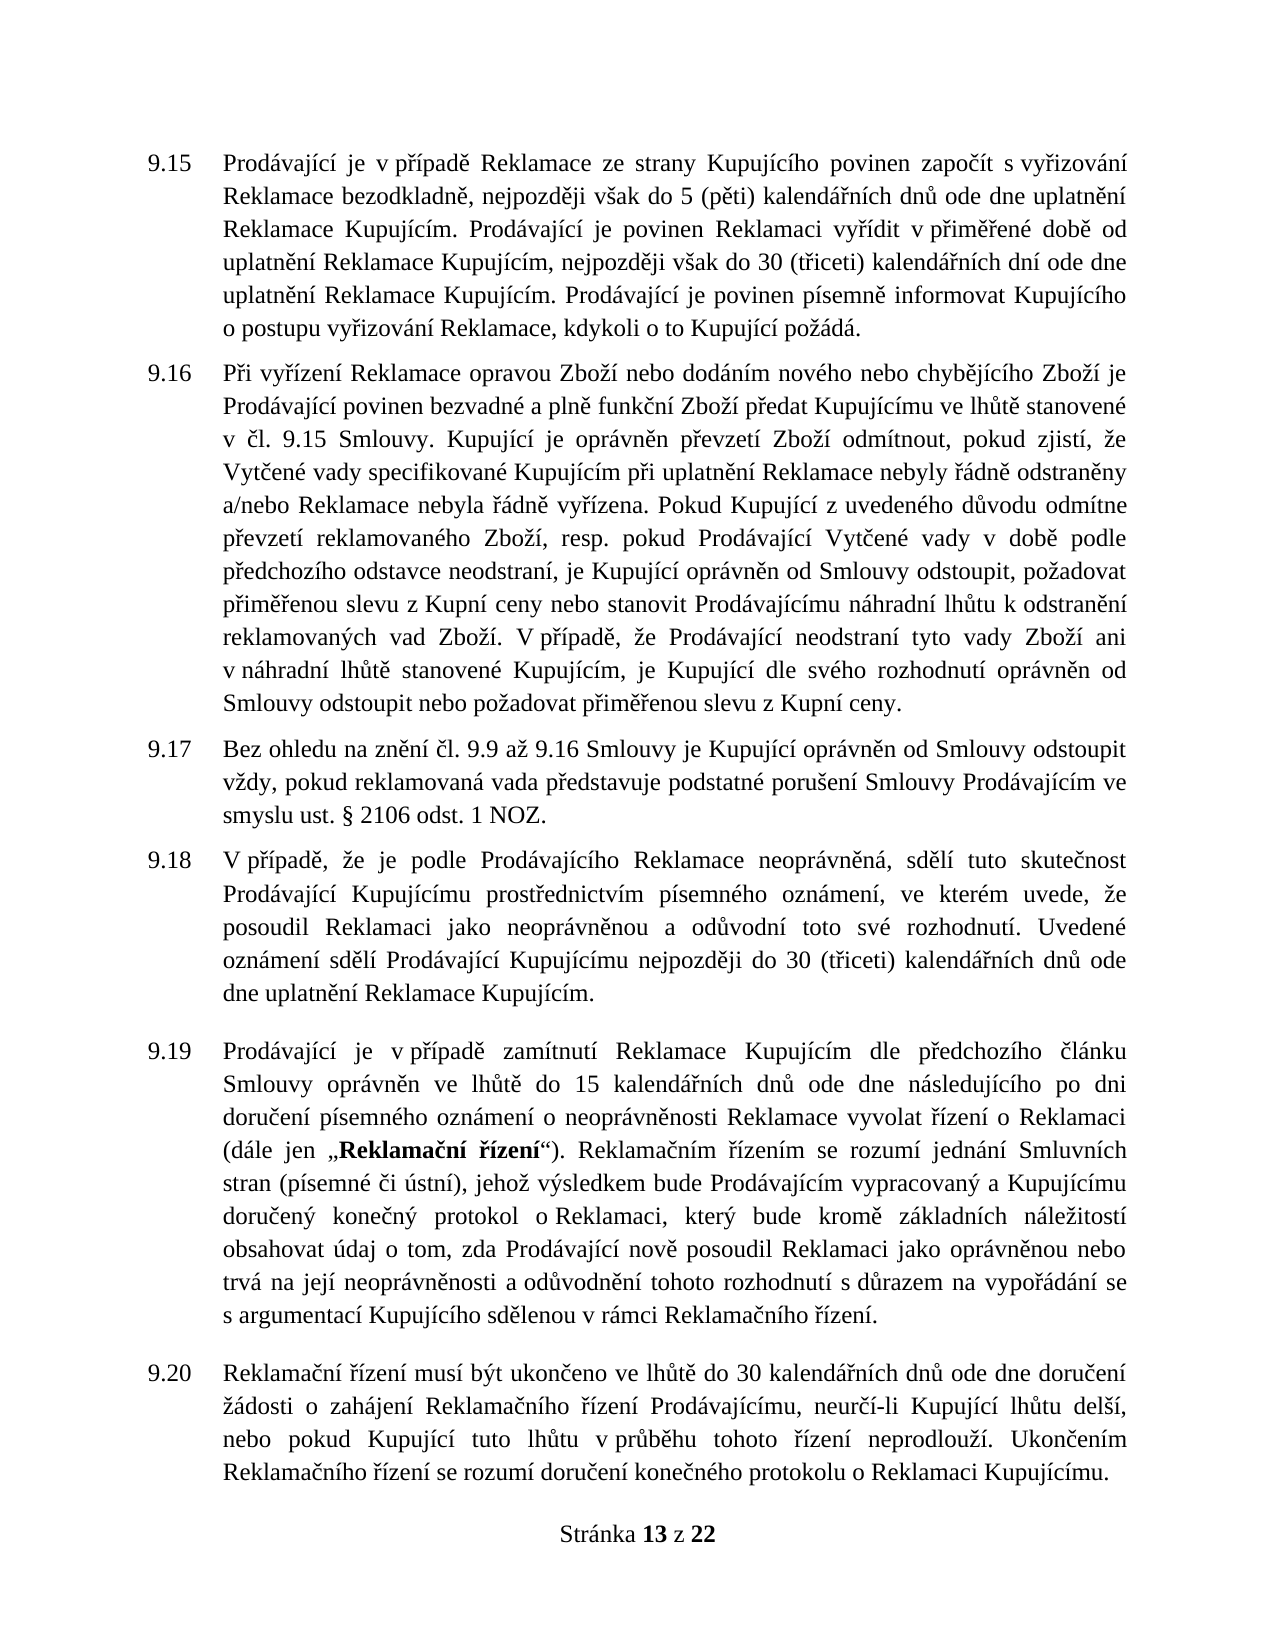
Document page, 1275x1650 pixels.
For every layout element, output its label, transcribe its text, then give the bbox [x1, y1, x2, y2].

list Při vyřízení Reklamace opravou Zboží nebo dodáním nového nebo chybějícího Zboží je Prodávající povinen bezvadné a plně funkční Zboží předat Kupujícímu ve lhůtě stanovené v čl. 9.15 Smlouvy. Kupující je oprávněn převzetí Zboží odmítnout, pokud zjistí, že Vytčené vady specifikované Kupujícím při uplatnění Reklamace nebyly řádně odstraněny a/nebo Reklamace nebyla řádně vyřízena. Pokud Kupující z uvedeného důvodu odmítne převzetí reklamovaného Zboží, resp. pokud Prodávající Vytčené vady v době podle předchozího odstavce neodstraní, je Kupující oprávněn od Smlouvy odstoupit, požadovat přiměřenou slevu z Kupní ceny nebo stanovit Prodávajícímu náhradní lhůtu k odstranění reklamovaných vad Zboží. V případě, že Prodávající neodstraní tyto vady Zboží ani v náhradní lhůtě stanovené Kupujícím, je Kupující dle svého rozhodnutí oprávněn od Smlouvy odstoupit nebo požadovat přiměřenou slevu z Kupní ceny. [148, 358, 1127, 717]
list Reklamační řízení musí být ukončeno ve lhůtě do 30 kalendářních dnů ode dne doručení žádosti o zahájení Reklamačního řízení Prodávajícímu, neurčí-li Kupující lhůtu delší, nebo pokud Kupující tuto lhůtu v průběhu tohoto řízení neprodlouží. Ukončením Reklamačního řízení se rozumí doručení konečného protokolu o Reklamaci Kupujícímu. [148, 1358, 1127, 1486]
list Prodávající je v případě Reklamace ze strany Kupujícího povinen započít s vyřizování Reklamace bezodkladně, nejpozději však do 5 (pěti) kalendářních dnů ode dne uplatnění Reklamace Kupujícím. Prodávající je povinen Reklamaci vyřídit v přiměřené době od uplatnění Reklamace Kupujícím, nejpozději však do 30 (třiceti) kalendářních dní ode dne uplatnění Reklamace Kupujícím. Prodávající je povinen písemně informovat Kupujícího o postupu vyřizování Reklamace, kdykoli o to Kupující požádá. [148, 148, 1127, 342]
list Bez ohledu na znění čl. 9.9 až 9.16 Smlouvy je Kupující oprávněn od Smlouvy odstoupit vždy, pokud reklamovaná vada představuje podstatné porušení Smlouvy Prodávajícím ve smyslu ust. § 2106 odst. 1 NOZ. [148, 734, 1127, 829]
list V případě, že je podle Prodávajícího Reklamace neoprávněná, sdělí tuto skutečnost Prodávající Kupujícímu prostřednictvím písemného oznámení, ve kterém uvede, že posoudil Reklamaci jako neoprávněnou a odůvodní toto své rozhodnutí. Uvedené oznámení sdělí Prodávající Kupujícímu nejpozději do 30 (třiceti) kalendářních dnů ode dne uplatnění Reklamace Kupujícím. [148, 846, 1127, 1006]
list Prodávající je v případě zamítnutí Reklamace Kupujícím dle předchozího článku Smlouvy oprávněn ve lhůtě do 15 kalendářních dnů ode dne následujícího po dni doručení písemného oznámení o neoprávněnosti Reklamace vyvolat řízení o Reklamaci (dále jen „Reklamační řízení“). Reklamačním řízením se rozumí jednání Smluvních stran (písemné či ústní), jehož výsledkem bude Prodávajícím vypracovaný a Kupujícímu doručený konečný protokol o Reklamaci, který bude kromě základních náležitostí obsahovat údaj o tom, zda Prodávající nově posoudil Reklamaci jako oprávněnou nebo trvá na její neoprávněnosti a odůvodnění tohoto rozhodnutí s důrazem na vypořádání se s argumentací Kupujícího sdělenou v rámci Reklamačního řízení. [148, 1036, 1127, 1329]
